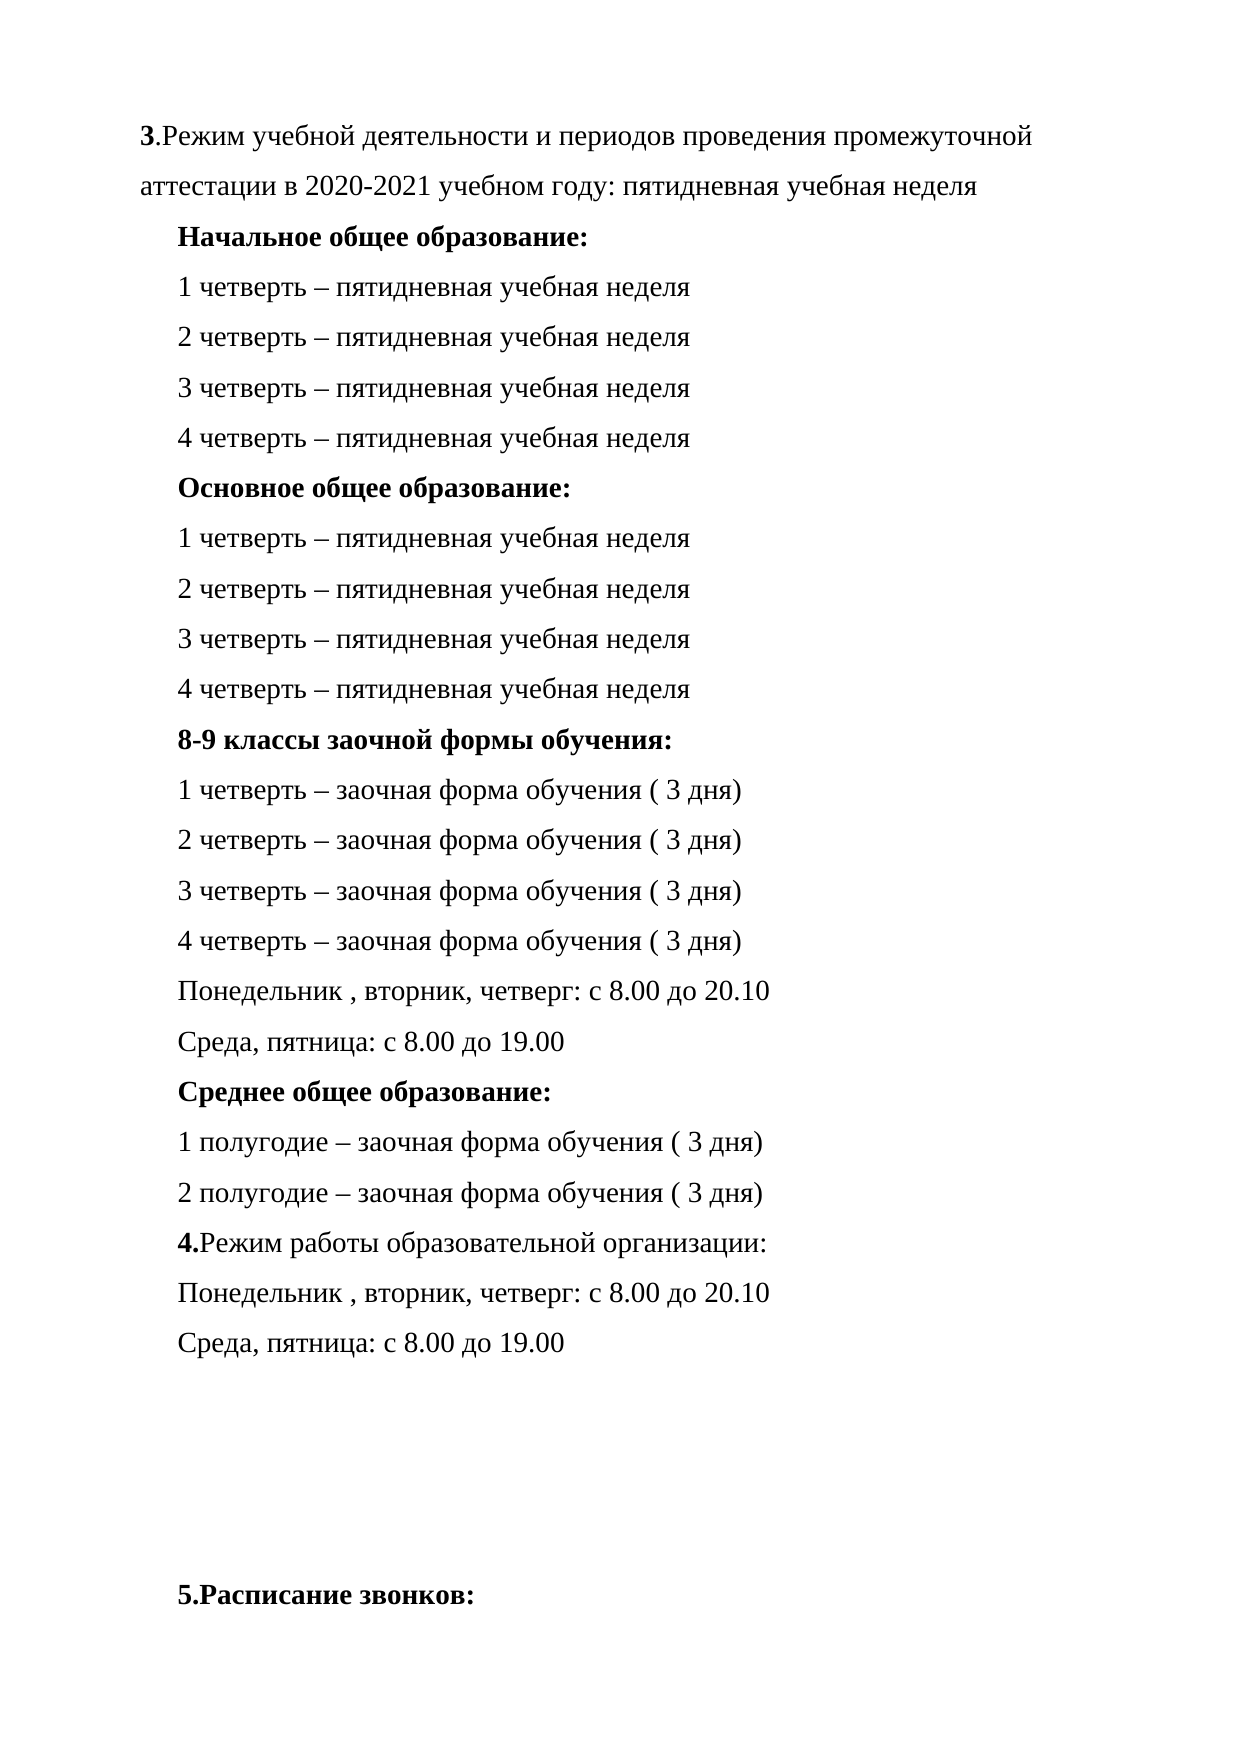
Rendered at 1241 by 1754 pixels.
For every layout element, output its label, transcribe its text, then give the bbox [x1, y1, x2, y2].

list 8-9 классы заочной формы обучения: [177, 722, 1152, 755]
list 1 четверть – пятидневная учебная неделя [177, 521, 1152, 554]
list Среда, пятница: с 8.00 до 19.00 [177, 1326, 1152, 1359]
list 3 четверть – пятидневная учебная неделя [177, 621, 1152, 655]
list 2 полугодие – заочная форма обучения ( 3 дня) [177, 1175, 1152, 1208]
list 4 четверть – пятидневная учебная неделя [177, 420, 1152, 453]
list 4 четверть – пятидневная учебная неделя [177, 672, 1152, 705]
list 2 четверть – заочная форма обучения ( 3 дня) [177, 822, 1152, 856]
list 1 четверть – пятидневная учебная неделя [177, 269, 1152, 303]
list 1 полугодие – заочная форма обучения ( 3 дня) [177, 1124, 1152, 1158]
list Понедельник , вторник, четверг: с 8.00 до 20.10 [177, 1275, 1152, 1309]
list 4 четверть – заочная форма обучения ( 3 дня) [177, 923, 1152, 957]
list 3 четверть – заочная форма обучения ( 3 дня) [177, 873, 1152, 906]
list 4.Режим работы образовательной организации: [177, 1225, 1152, 1258]
text 3.Режим учебной деятельности и периодов проведения промежуточной аттестации в 2020-2021 учебном году: пятидневная учебная неделя [140, 118, 1152, 202]
list 2 четверть – пятидневная учебная неделя [177, 319, 1152, 353]
list Среда, пятница: с 8.00 до 19.00 [177, 1024, 1152, 1057]
list 1 четверть – заочная форма обучения ( 3 дня) [177, 772, 1152, 806]
list Среднее общее образование: [177, 1074, 1152, 1108]
list Начальное общее образование: [177, 219, 1152, 252]
list Основное общее образование: [177, 470, 1152, 504]
list 3 четверть – пятидневная учебная неделя [177, 370, 1152, 403]
list Понедельник , вторник, четверг: с 8.00 до 20.10 [177, 973, 1152, 1007]
list 5.Расписание звонков: [177, 1577, 1152, 1611]
list 2 четверть – пятидневная учебная неделя [177, 571, 1152, 604]
